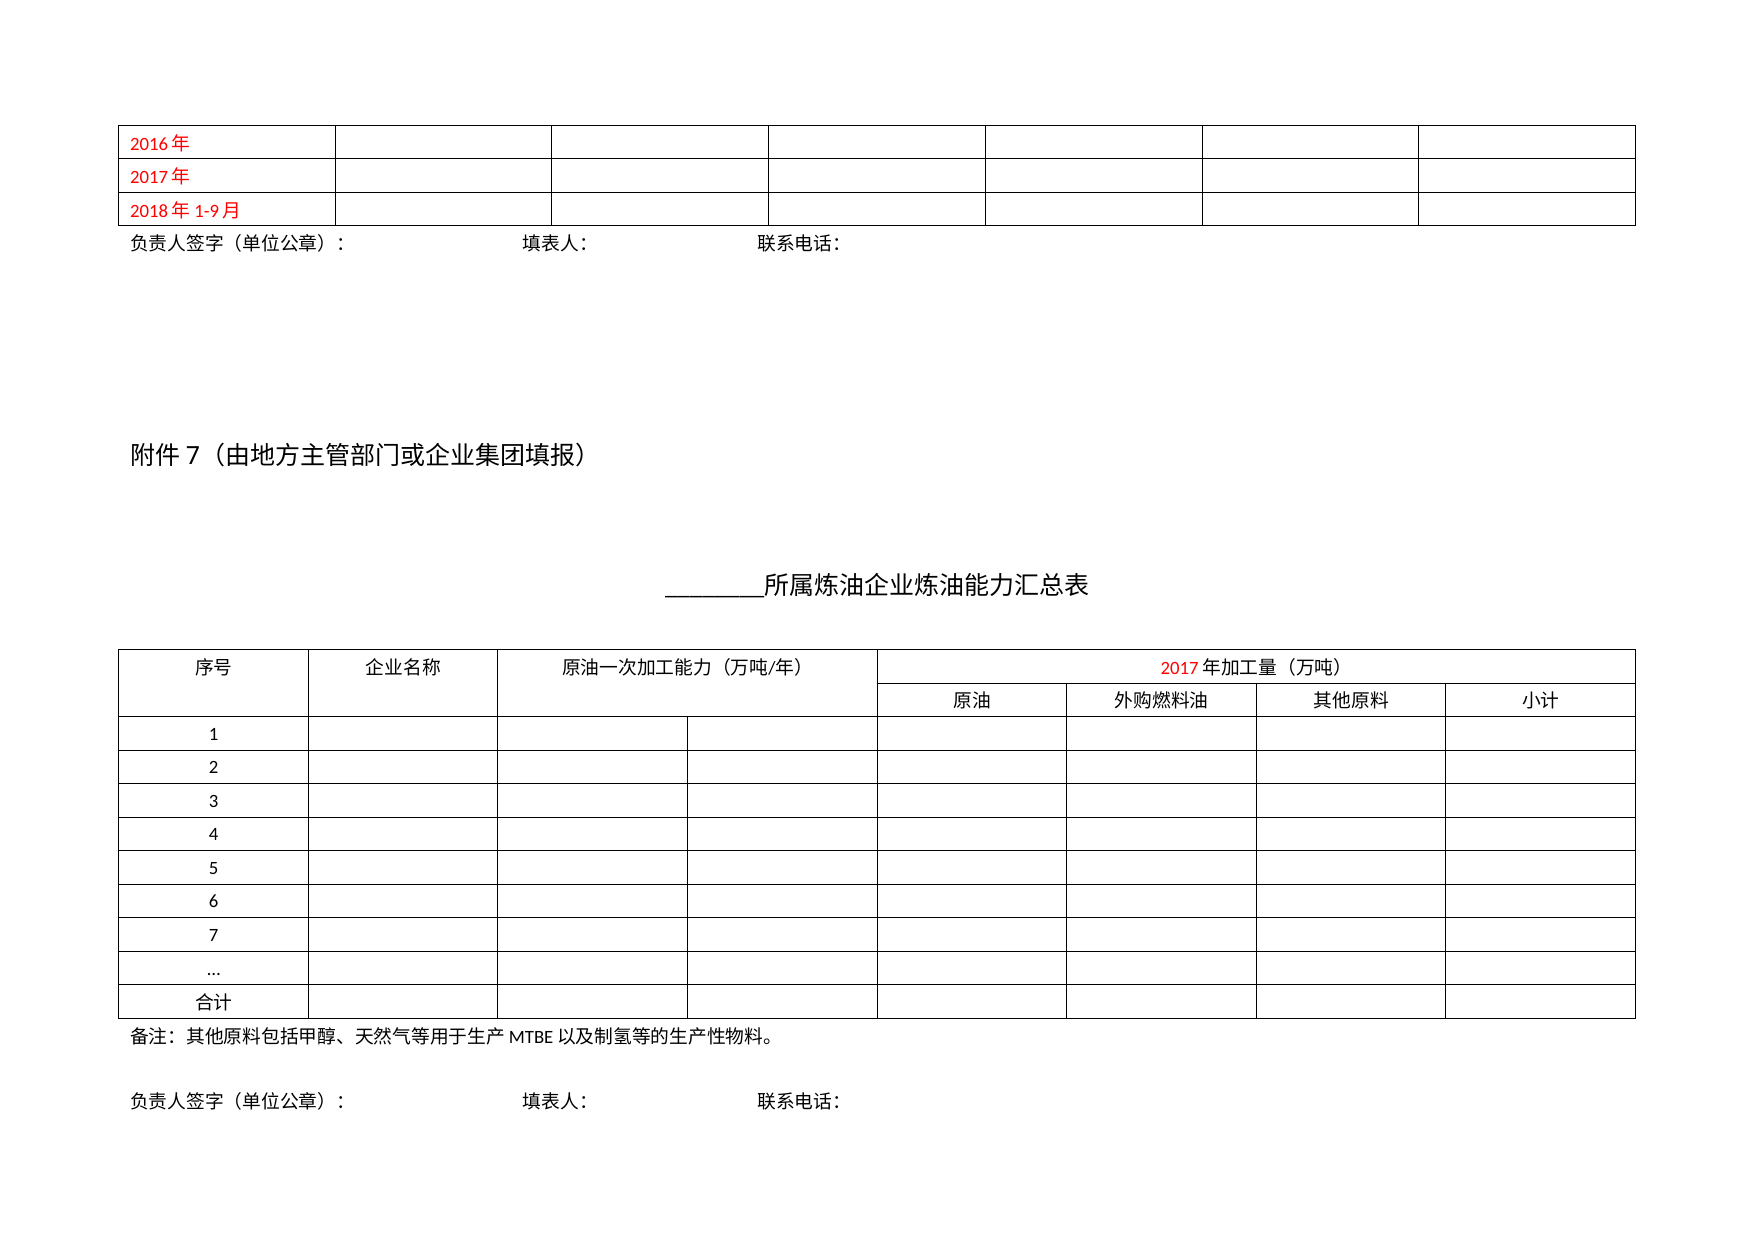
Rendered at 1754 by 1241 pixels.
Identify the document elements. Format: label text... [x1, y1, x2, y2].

table_cell [309, 717, 497, 749]
table_cell 外购燃料油 [1067, 684, 1256, 716]
text 负责人签字（单位公章）： 填表人： 联系电话： [130, 226, 1624, 259]
table_cell [1067, 851, 1256, 884]
table_cell [688, 985, 877, 1018]
table_cell 2018年1-9月 [119, 193, 335, 225]
table_cell [1446, 918, 1635, 951]
table_cell [498, 784, 687, 817]
table_cell [1257, 851, 1445, 884]
table_cell [309, 918, 497, 951]
table_cell [309, 818, 497, 850]
table_cell [1067, 918, 1256, 951]
table_cell 4 [119, 818, 308, 850]
table_cell [309, 885, 497, 917]
table_cell [878, 784, 1066, 817]
table_cell [1446, 851, 1635, 884]
table_cell [1446, 751, 1635, 783]
table_cell [878, 717, 1066, 749]
table_cell 合计 [119, 985, 308, 1018]
table_cell [1419, 126, 1635, 158]
table_cell [309, 952, 497, 984]
table_cell [309, 985, 497, 1018]
table_cell [498, 985, 687, 1018]
table_cell [552, 159, 768, 192]
table_cell [1257, 717, 1445, 749]
table_cell [769, 193, 985, 225]
table_cell 1 [119, 717, 308, 749]
table_cell [1067, 885, 1256, 917]
table_cell 7 [119, 918, 308, 951]
table_cell 2016年 [119, 126, 335, 158]
table_cell [336, 159, 551, 192]
table_cell [878, 952, 1066, 984]
table_cell [1419, 159, 1635, 192]
table_cell [1067, 751, 1256, 783]
table_cell 其他原料 [1257, 684, 1445, 716]
table_cell [878, 918, 1066, 951]
table_cell [1257, 818, 1445, 850]
table_cell [878, 885, 1066, 917]
table_cell [1446, 818, 1635, 850]
table_cell [1203, 193, 1418, 225]
table_cell [1257, 784, 1445, 817]
table_cell 小计 [1446, 684, 1635, 716]
table_cell [1446, 885, 1635, 917]
table_cell [986, 159, 1202, 192]
table_cell [1446, 952, 1635, 984]
table_cell [1067, 717, 1256, 749]
table_cell [688, 885, 877, 917]
table_cell [498, 885, 687, 917]
text 备注：其他原料包括甲醇、天然气等用于生产MTBE以及制氢等的生产性物料。 [130, 1019, 1624, 1051]
table_cell [1067, 818, 1256, 850]
text 附件 7（由地方主管部门或企业集团填报） [130, 421, 1624, 486]
table_cell [986, 193, 1202, 225]
table_cell [878, 751, 1066, 783]
table_cell [1067, 784, 1256, 817]
table_cell [1446, 985, 1635, 1018]
table_cell [498, 818, 687, 850]
table_cell [498, 918, 687, 951]
table_cell [1067, 985, 1256, 1018]
table_cell [309, 784, 497, 817]
table_cell [688, 751, 877, 783]
table_header 企业名称 [309, 650, 497, 716]
table_cell [1257, 885, 1445, 917]
text ________所属炼油企业炼油能力汇总表 [130, 551, 1624, 616]
table_cell [986, 126, 1202, 158]
table_cell [769, 159, 985, 192]
table_cell [878, 851, 1066, 884]
table_cell 2017年 [119, 159, 335, 192]
text 负责人签字（单位公章）： 填表人： 联系电话： [130, 1084, 1624, 1116]
table_cell [769, 126, 985, 158]
table_cell [1257, 751, 1445, 783]
table_cell [309, 751, 497, 783]
table_cell [1203, 126, 1418, 158]
table_cell 6 [119, 885, 308, 917]
table_cell [498, 952, 687, 984]
table_cell 2 [119, 751, 308, 783]
table_cell [688, 818, 877, 850]
table_cell [498, 751, 687, 783]
table_cell [688, 784, 877, 817]
table_cell [688, 952, 877, 984]
table_cell [1446, 717, 1635, 749]
table_cell [688, 918, 877, 951]
table_cell [688, 717, 877, 749]
table_cell [878, 818, 1066, 850]
table_header 2017年加工量（万吨） [878, 650, 1635, 682]
table_cell [498, 851, 687, 884]
table_cell 5 [119, 851, 308, 884]
table_cell [336, 126, 551, 158]
table_header 序号 [119, 650, 308, 716]
table_cell [552, 193, 768, 225]
table_cell [1419, 193, 1635, 225]
table_cell [552, 126, 768, 158]
table_cell 原油 [878, 684, 1066, 716]
table_cell [1446, 784, 1635, 817]
table_cell [1257, 985, 1445, 1018]
table_cell 3 [119, 784, 308, 817]
table_cell … [119, 952, 308, 984]
table_cell [1203, 159, 1418, 192]
table_header 原油一次加工能力（万吨/年） [498, 650, 877, 716]
table_cell [336, 193, 551, 225]
table_cell [1067, 952, 1256, 984]
table_cell [1257, 918, 1445, 951]
table_cell [498, 717, 687, 749]
table_cell [878, 985, 1066, 1018]
table_cell [1257, 952, 1445, 984]
table_cell [688, 851, 877, 884]
table_cell [309, 851, 497, 884]
